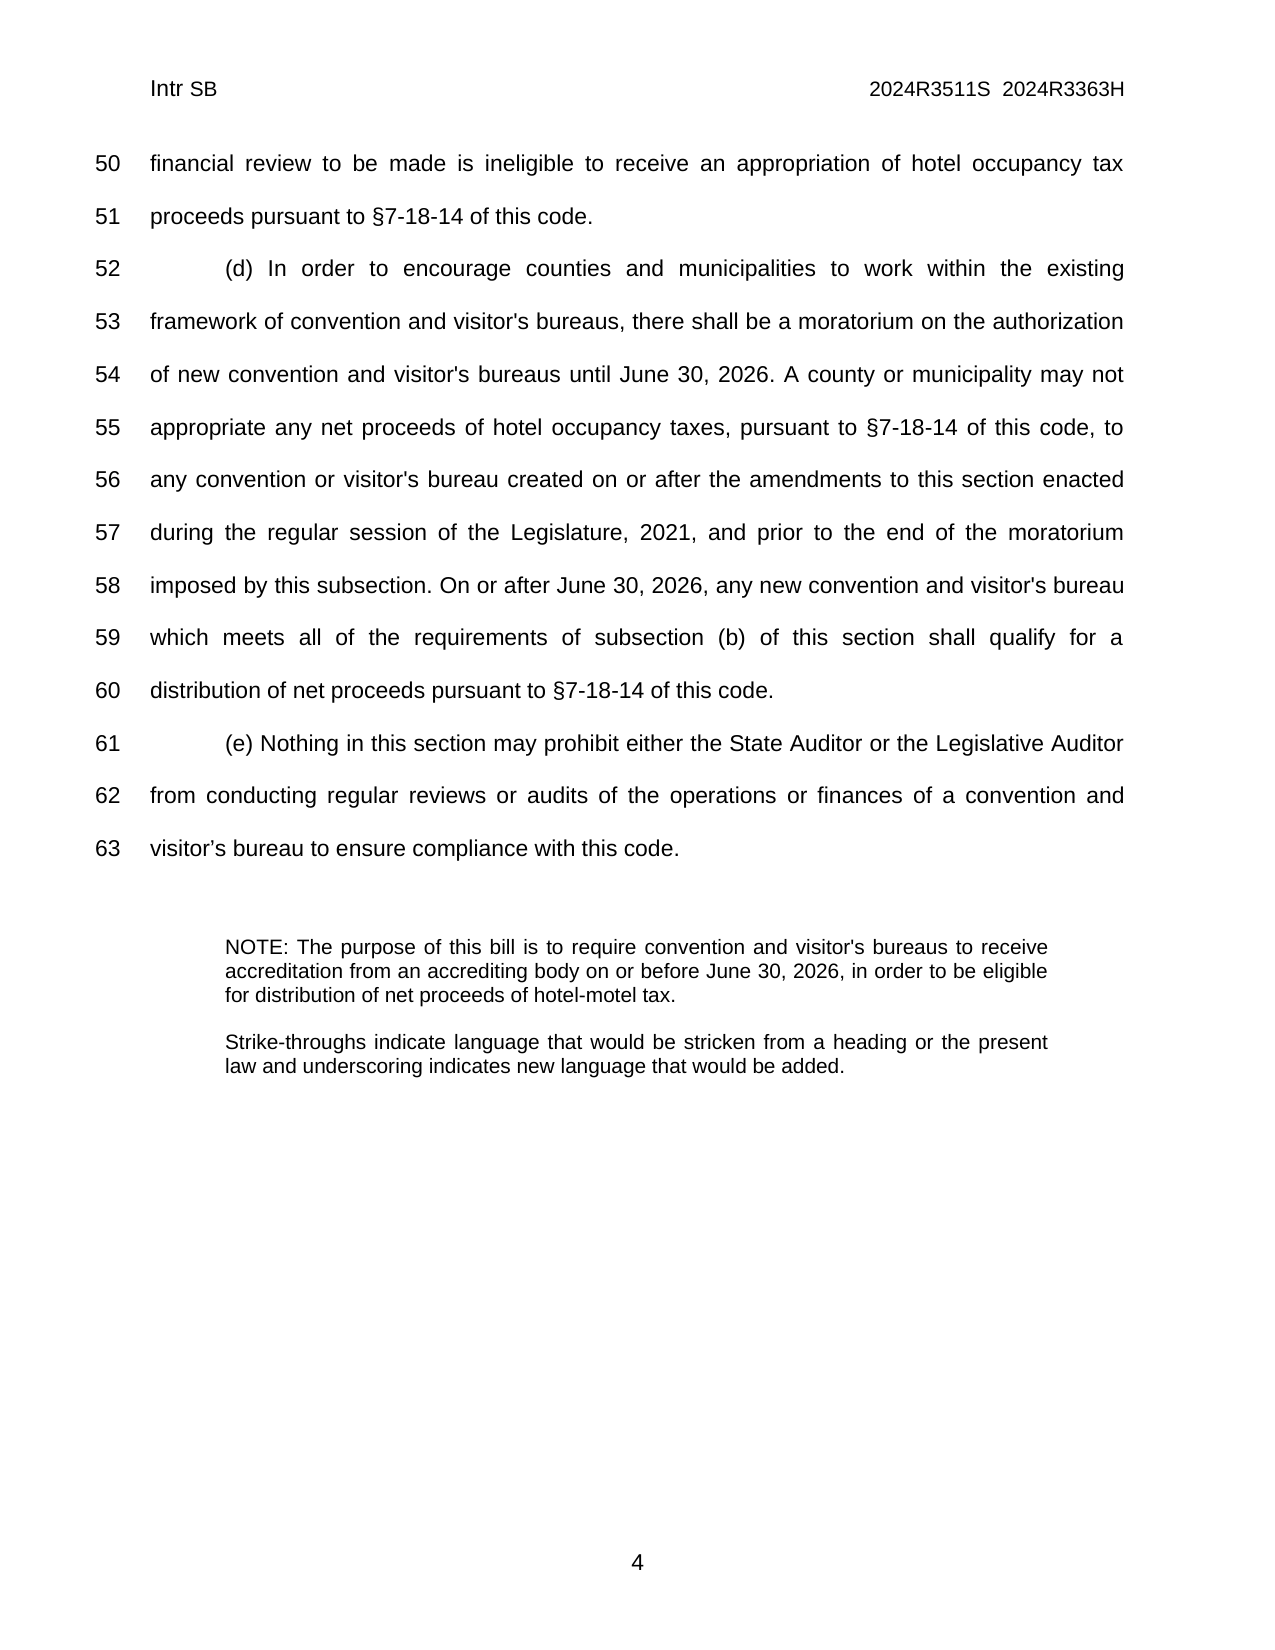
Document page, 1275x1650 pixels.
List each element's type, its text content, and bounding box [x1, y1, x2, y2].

text (e) Nothing in this section may prohibit either the State Auditor or the Legislative Auditor from conducting regular reviews or audits of the operations or finances of a convention and visitor’s bureau to ensure compliance with this code. [150, 730, 1125, 862]
text Strike-throughs indicate language that would be stricken from a heading or the present law and underscoring indicates new language that would be added. [225, 1029, 1050, 1077]
text NOTE: The purpose of this bill is to require convention and visitor's bureaus to receive accreditation from an accrediting body on or before June 30, 2026, in order to be eligible for distribution of net proceeds of hotel-motel tax. [225, 935, 1050, 1007]
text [150, 150, 1125, 229]
text (d) In order to encourage counties and municipalities to work within the existing framework of convention and visitor's bureaus, there shall be a moratorium on the authorization of new convention and visitor's bureaus until June 30, 2026. A county or municipality may not appropriate any net proceeds of hotel occupancy taxes, pursuant to §7-18-14 of this code, to any convention or visitor's bureau created on or after the amendments to this section enacted during the regular session of the Legislature, 2021, and prior to the end of the moratorium imposed by this subsection. On or after June 30, 2026, any new convention and visitor's bureau which meets all of the requirements of subsection (b) of this section shall qualify for a distribution of net proceeds pursuant to §7-18-14 of this code. [150, 255, 1125, 703]
